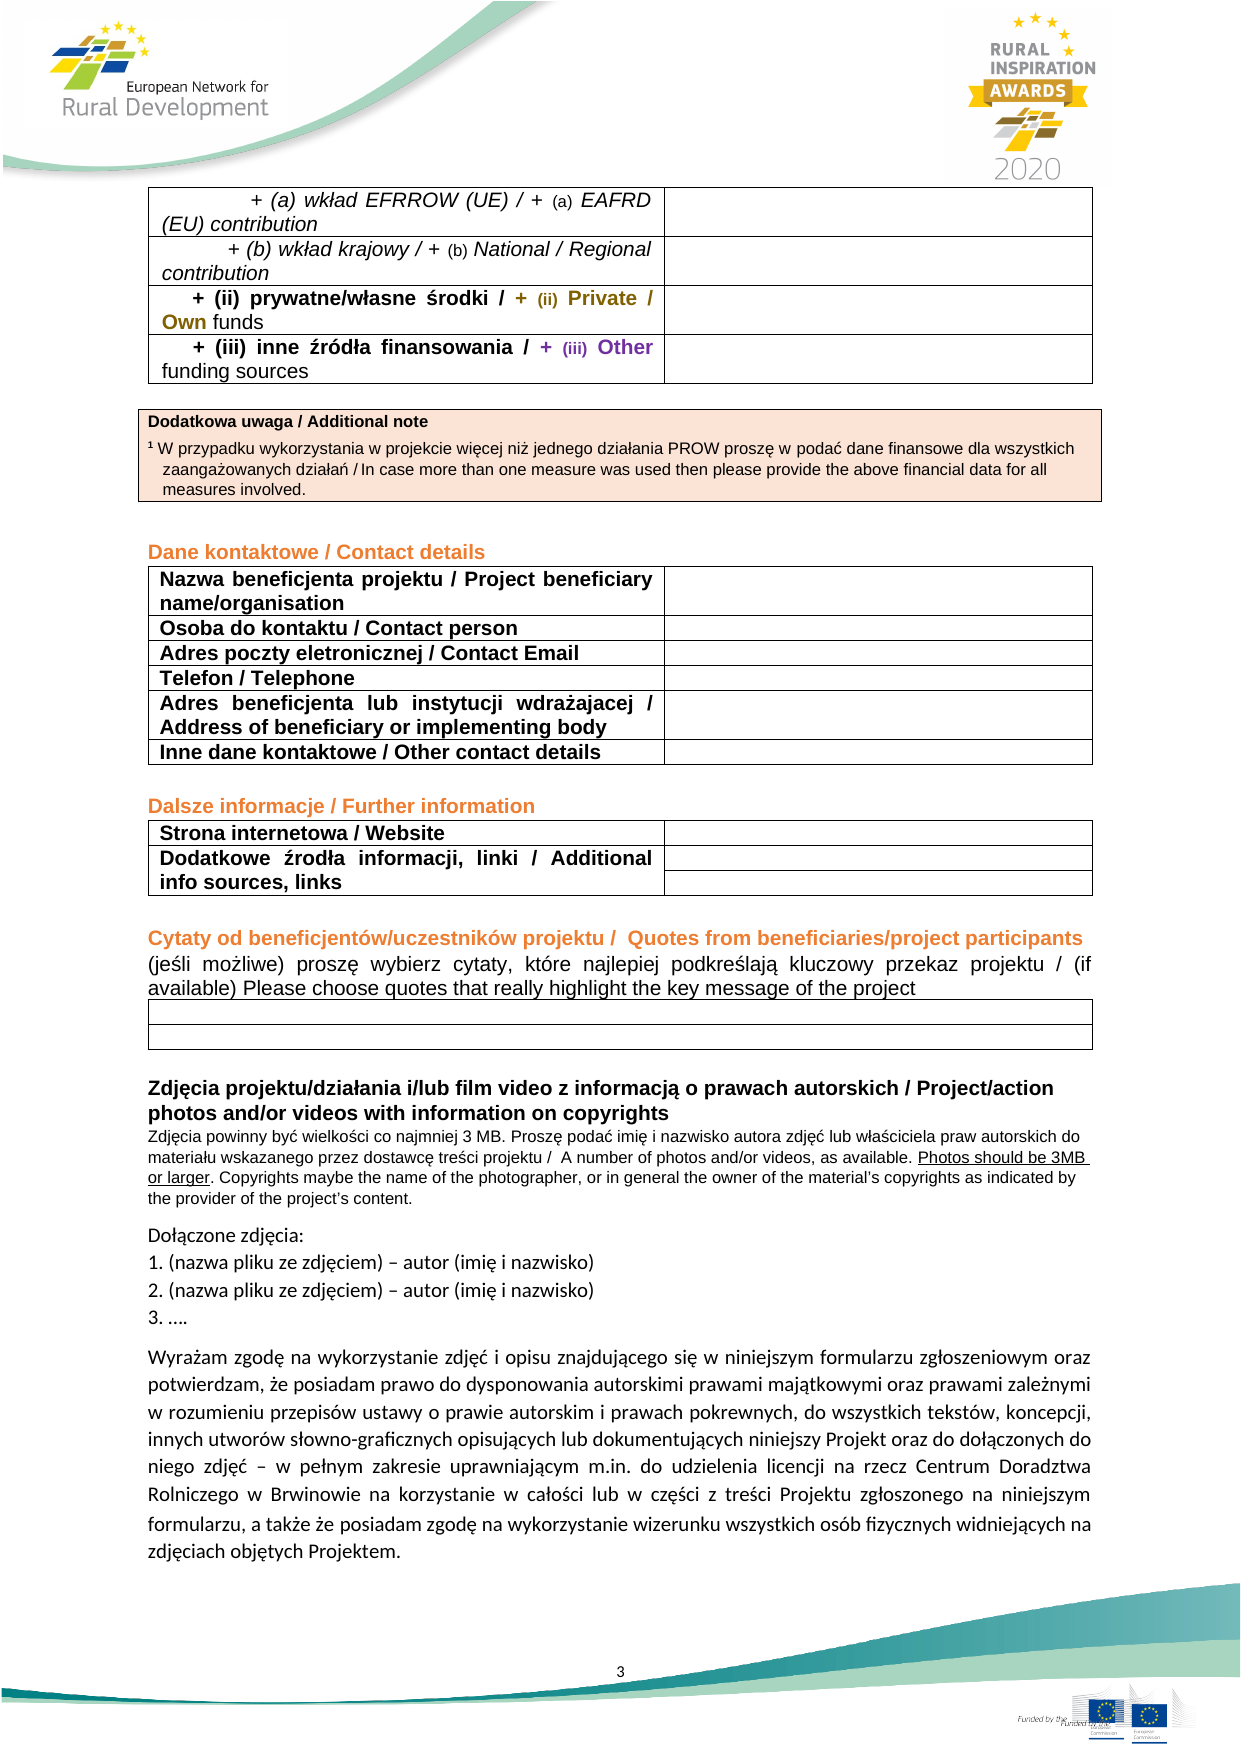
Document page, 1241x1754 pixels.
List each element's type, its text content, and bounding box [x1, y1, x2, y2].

text Dane kontaktowe / Contact details [148, 540, 1093, 564]
table_header [665, 567, 1092, 614]
table_header Strona internetowa / Website [149, 821, 664, 845]
table_header [665, 821, 1092, 845]
table_cell + (ii) prywatne/własne środki / + (ii) Private / Own funds [149, 286, 664, 333]
table_cell [665, 691, 1092, 738]
table_cell [149, 1025, 1092, 1049]
text Dołączone zdjęcia: 1. (nazwa pliku ze zdjęciem) – autor (imię i nazwisko) 2. (nazwa pliku ze zdjęciem) – autor (imię i nazwisko) 3. …. [148, 1222, 1093, 1330]
text 1 W przypadku wykorzystania w projekcie więcej niż jednego działania PROW proszę w podać dane finansowe dla wszystkich zaangażowanych działań / In case more than one measure was used then please provide the above financial data for all measures involved. [139, 436, 1101, 501]
table_cell [665, 740, 1092, 763]
table_cell Telefon / Telephone [149, 666, 664, 689]
text Cytaty od beneficjentów/uczestników projektu / Quotes from beneficiaries/project participants [148, 926, 1093, 949]
table_cell + (b) wkład krajowy / + (b) National / Regional contribution [149, 237, 664, 284]
table_cell Dodatkowe źrodła informacji, linki / Additional info sources, links [149, 846, 664, 895]
text (jeśli możliwe) proszę wybierz cytaty, które najlepiej podkreślają kluczowy przekaz projektu / (if available) Please choose quotes that really highlight the key message of the project [148, 951, 1093, 999]
table_cell [665, 666, 1092, 689]
table_cell [665, 616, 1092, 639]
table_cell Adres beneficjenta lub instytucji wdrażajacej / Address of beneficiary or implementing body [149, 691, 664, 738]
table_cell [665, 286, 1092, 333]
picture [1, 1573, 1241, 1754]
table_cell [665, 846, 1092, 870]
table_header [149, 1000, 1092, 1024]
table_cell Inne dane kontaktowe / Other contact details [149, 740, 664, 763]
table_cell [665, 188, 1092, 236]
text Dodatkowa uwaga / Additional note [139, 410, 1101, 431]
table_cell Adres poczty eletronicznej / Contact Email [149, 641, 664, 664]
table_cell [665, 641, 1092, 664]
text Zdjęcia powinny być wielkości co najmniej 3 MB. Proszę podać imię i nazwisko autora zdjęć lub właściciela praw autorskich do materiału wskazanego przez dostawcę treści projektu / A number of photos and/or videos, as available. Photos should be 3MB or larger. Copyrights maybe the name of the photographer, or in general the owner of the material’s copyrights as indicated by the provider of the project’s content. [148, 1127, 1093, 1208]
picture [3, 1, 566, 190]
table_cell Osoba do kontaktu / Contact person [149, 616, 664, 639]
table_cell [665, 335, 1092, 382]
text Dalsze informacje / Further information [148, 794, 1093, 818]
text Wyrażam zgodę na wykorzystanie zdjęć i opisu znajdującego się w niniejszym formularzu zgłoszeniowym oraz potwierdzam, że posiadam prawo do dysponowania autorskimi prawami majątkowymi oraz prawami zależnymi w rozumieniu przepisów ustawy o prawie autorskim i prawach pokrewnych, do wszystkich tekstów, koncepcji, innych utworów słowno-graficznych opisujących lub dokumentujących niniejszy Projekt oraz do dołączonych do niego zdjęć – w pełnym zakresie uprawniającym m.in. do udzielenia licencji na rzecz Centrum Doradztwa Rolniczego w Brwinowie na korzystanie w całości lub w części z treści Projektu zgłoszonego na niniejszym formularzu, a także że posiadam zgodę na wykorzystanie wizerunku wszystkich osób fizycznych widniejących na zdjęciach objętych Projektem. [148, 1344, 1093, 1564]
table_cell + (a) wkład EFRROW (UE) / + (a) EAFRD (EU) contribution [149, 188, 664, 236]
table_cell [665, 237, 1092, 284]
table_cell [665, 871, 1092, 895]
table_header Nazwa beneficjenta projektu / Project beneficiary name/organisation [149, 567, 664, 614]
text Zdjęcia projektu/działania i/lub film video z informacją o prawach autorskich / Project/action photos and/or videos with information on copyrights [148, 1075, 1093, 1125]
picture [945, 6, 1111, 187]
table_cell + (iii) inne źródła finansowania / + (iii) Other funding sources [149, 335, 664, 382]
